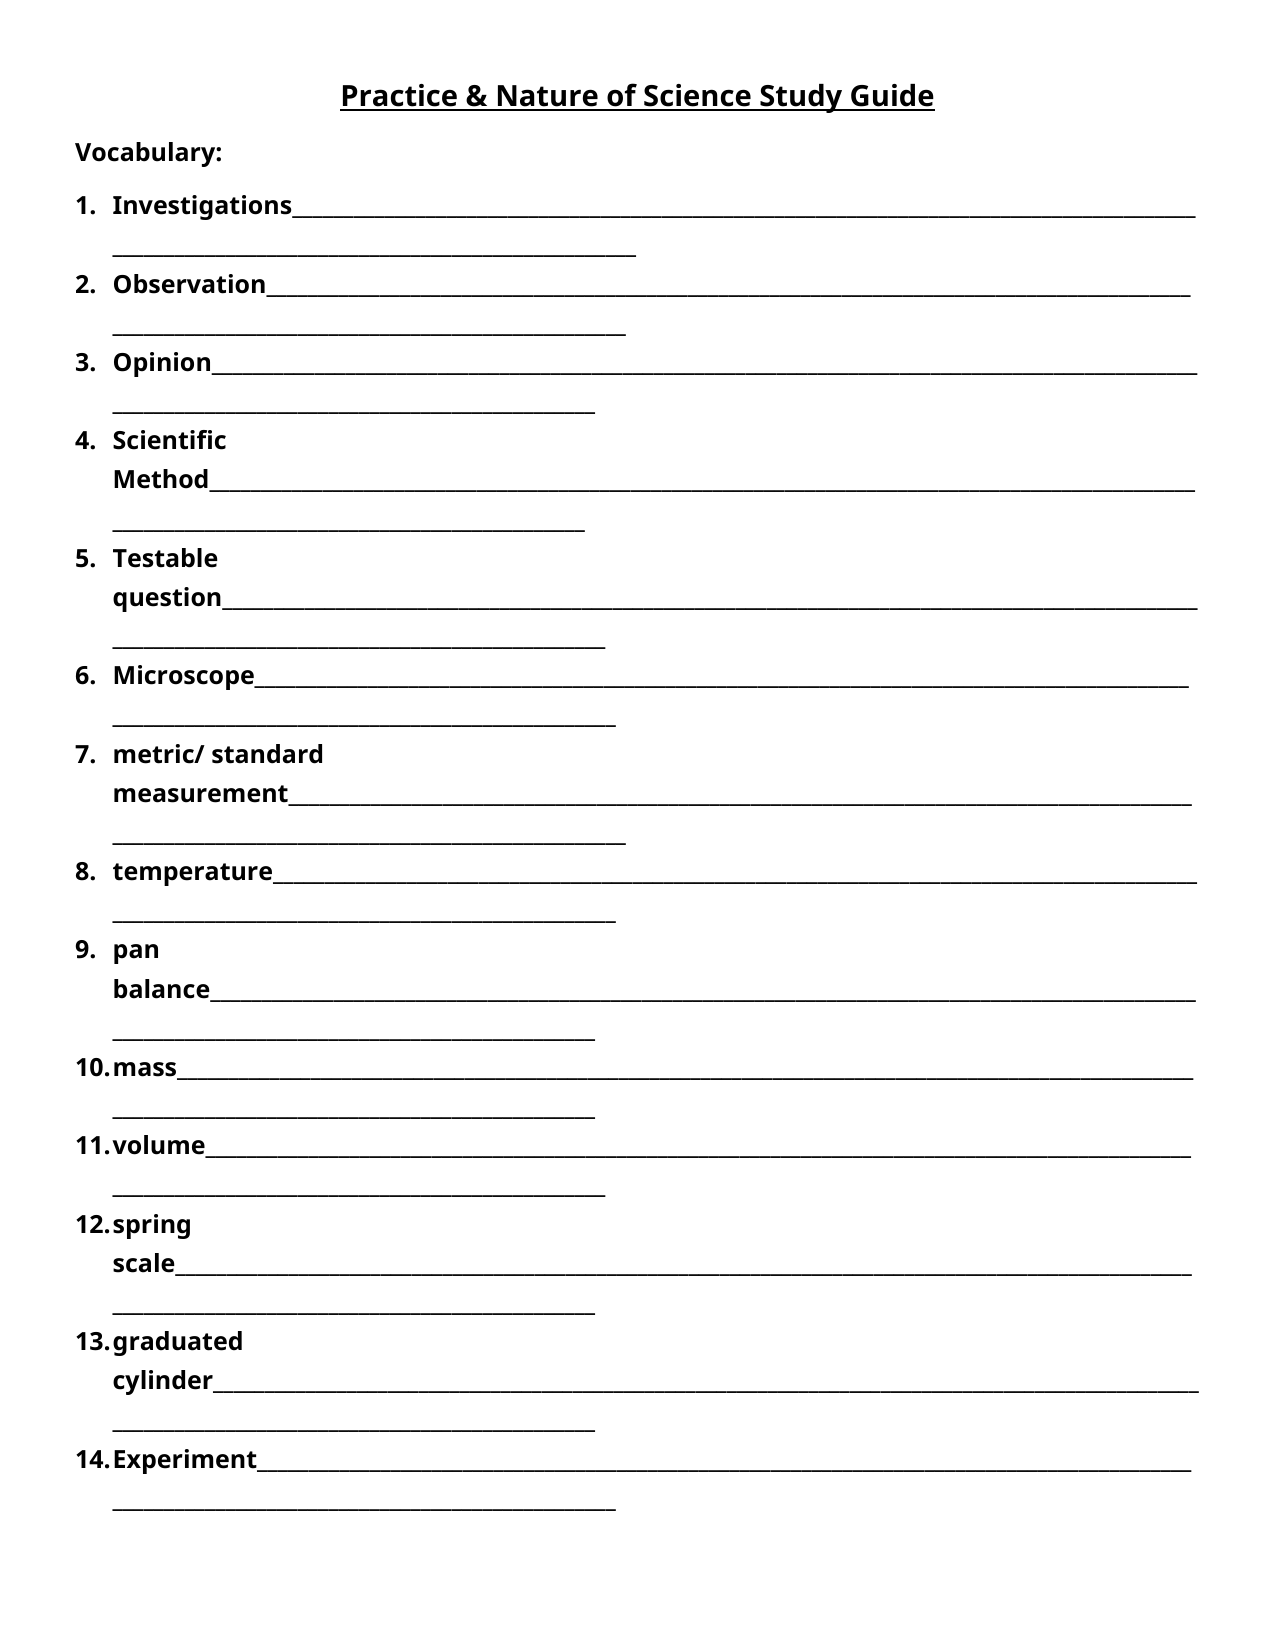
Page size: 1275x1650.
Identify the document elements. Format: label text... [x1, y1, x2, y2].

text Practice & Nature of Science Study Guide [75, 75, 1200, 115]
list pan balance_______________________________________________________________________________________________________________________________________________ [75, 932, 1200, 1044]
list Investigations___________________________________________________________________________________________________________________________________________ [75, 188, 1200, 261]
list Microscope____________________________________________________________________________________________________________________________________________ [75, 658, 1200, 731]
list Testable question_______________________________________________________________________________________________________________________________________________ [75, 540, 1200, 653]
list Scientific Method______________________________________________________________________________________________________________________________________________ [75, 423, 1200, 535]
list Experiment____________________________________________________________________________________________________________________________________________ [75, 1441, 1200, 1514]
list spring scale__________________________________________________________________________________________________________________________________________________ [75, 1206, 1200, 1319]
list volume________________________________________________________________________________________________________________________________________________ [75, 1128, 1200, 1201]
list Observation____________________________________________________________________________________________________________________________________________ [75, 266, 1200, 339]
list temperature___________________________________________________________________________________________________________________________________________ [75, 854, 1200, 927]
list graduated cylinder_______________________________________________________________________________________________________________________________________________ [75, 1324, 1200, 1436]
list metric/ standard measurement__________________________________________________________________________________________________________________________________________ [75, 736, 1200, 849]
list mass__________________________________________________________________________________________________________________________________________________ [75, 1049, 1200, 1123]
list Opinion_______________________________________________________________________________________________________________________________________________ [75, 344, 1200, 418]
text Vocabulary: [75, 134, 1200, 168]
